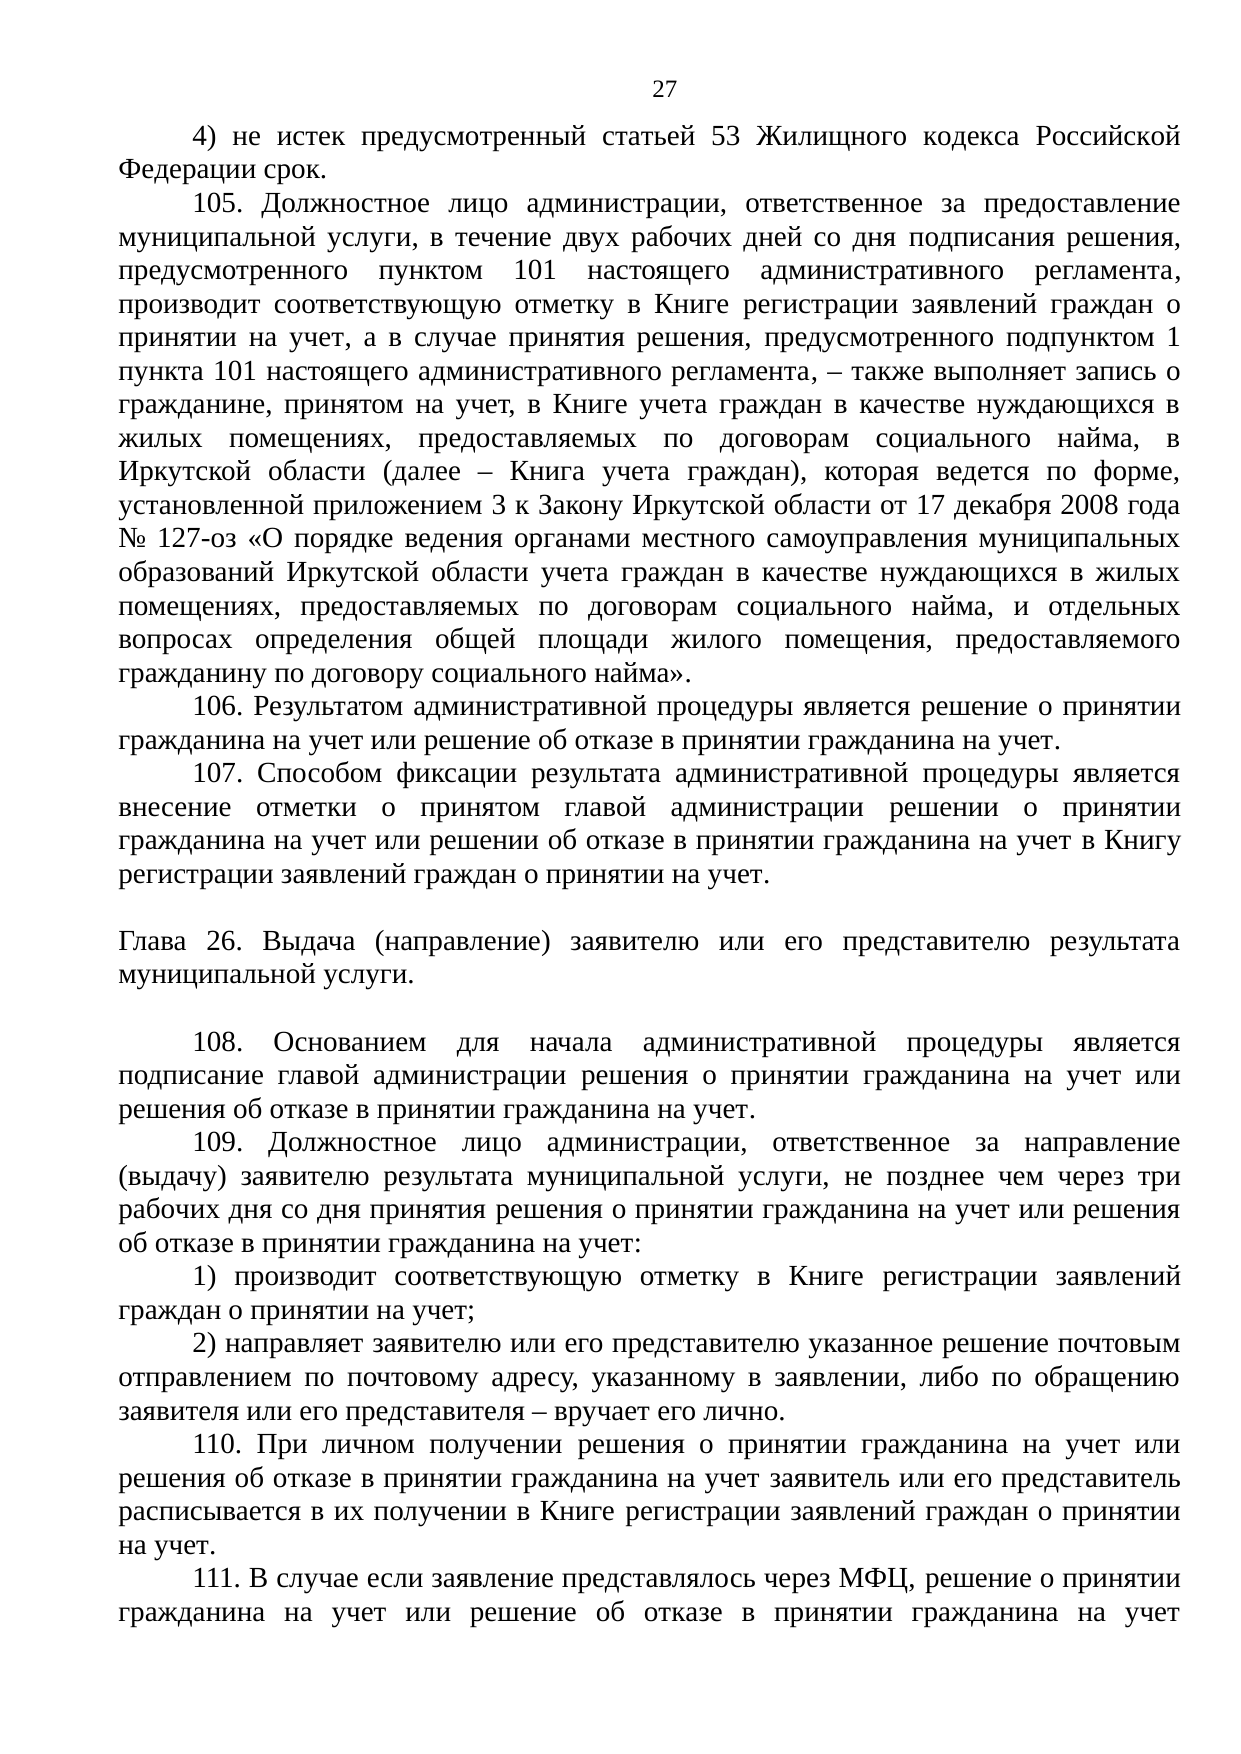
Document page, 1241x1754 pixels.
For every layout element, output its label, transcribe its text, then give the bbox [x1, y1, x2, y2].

text 1) производит соответствующую отметку в Книге регистрации заявлений граждан о принятии на учет; [118, 1258, 1181, 1326]
text 110. При личном получении решения о принятии гражданина на учет или решения об отказе в принятии гражданина на учет заявитель или его представитель расписывается в их получении в Книге регистрации заявлений граждан о принятии на учет. [118, 1426, 1181, 1560]
text 107. Способом фиксации результата административной процедуры является внесение отметки о принятом главой администрации решении о принятии гражданина на учет или решении об отказе в принятии гражданина на учет в Книгу регистрации заявлений граждан о принятии на учет. [118, 755, 1181, 889]
text 106. Результатом административной процедуры является решение о принятии гражданина на учет или решение об отказе в принятии гражданина на учет. [118, 688, 1181, 755]
text 105. Должностное лицо администрации, ответственное за предоставление муниципальной услуги, в течение двух рабочих дней со дня подписания решения, предусмотренного пунктом 101 настоящего административного регламента, производит соответствующую отметку в Книге регистрации заявлений граждан о принятии на учет, а в случае принятия решения, предусмотренного подпунктом 1 пункта 101 настоящего административного регламента, – также выполняет запись о гражданине, принятом на учет, в Книге учета граждан в качестве нуждающихся в жилых помещениях, предоставляемых по договорам социального найма, в Иркутской области (далее – Книга учета граждан), которая ведется по форме, установленной приложением 3 к Закону Иркутской области от 17 декабря 2008 года № 127-оз «О порядке ведения органами местного самоуправления муниципальных образований Иркутской области учета граждан в качестве нуждающихся в жилых помещениях, предоставляемых по договорам социального найма, и отдельных вопросах определения общей площади жилого помещения, предоставляемого гражданину по договору социального найма». [118, 185, 1181, 688]
text Глава 26. Выдача (направление) заявителю или его представителю результата муниципальной услуги. [118, 923, 1181, 990]
text 4) не истек предусмотренный статьей 53 Жилищного кодекса Российской Федерации срок. [118, 118, 1181, 185]
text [118, 1560, 1181, 1627]
text 109. Должностное лицо администрации, ответственное за направление (выдачу) заявителю результата муниципальной услуги, не позднее чем через три рабочих дня со дня принятия решения о принятии гражданина на учет или решения об отказе в принятии гражданина на учет: [118, 1124, 1181, 1258]
text 108. Основанием для начала административной процедуры является подписание главой администрации решения о принятии гражданина на учет или решения об отказе в принятии гражданина на учет. [118, 1024, 1181, 1124]
text 2) направляет заявителю или его представителю указанное решение почтовым отправлением по почтовому адресу, указанному в заявлении, либо по обращению заявителя или его представителя – вручает его лично. [118, 1326, 1181, 1426]
